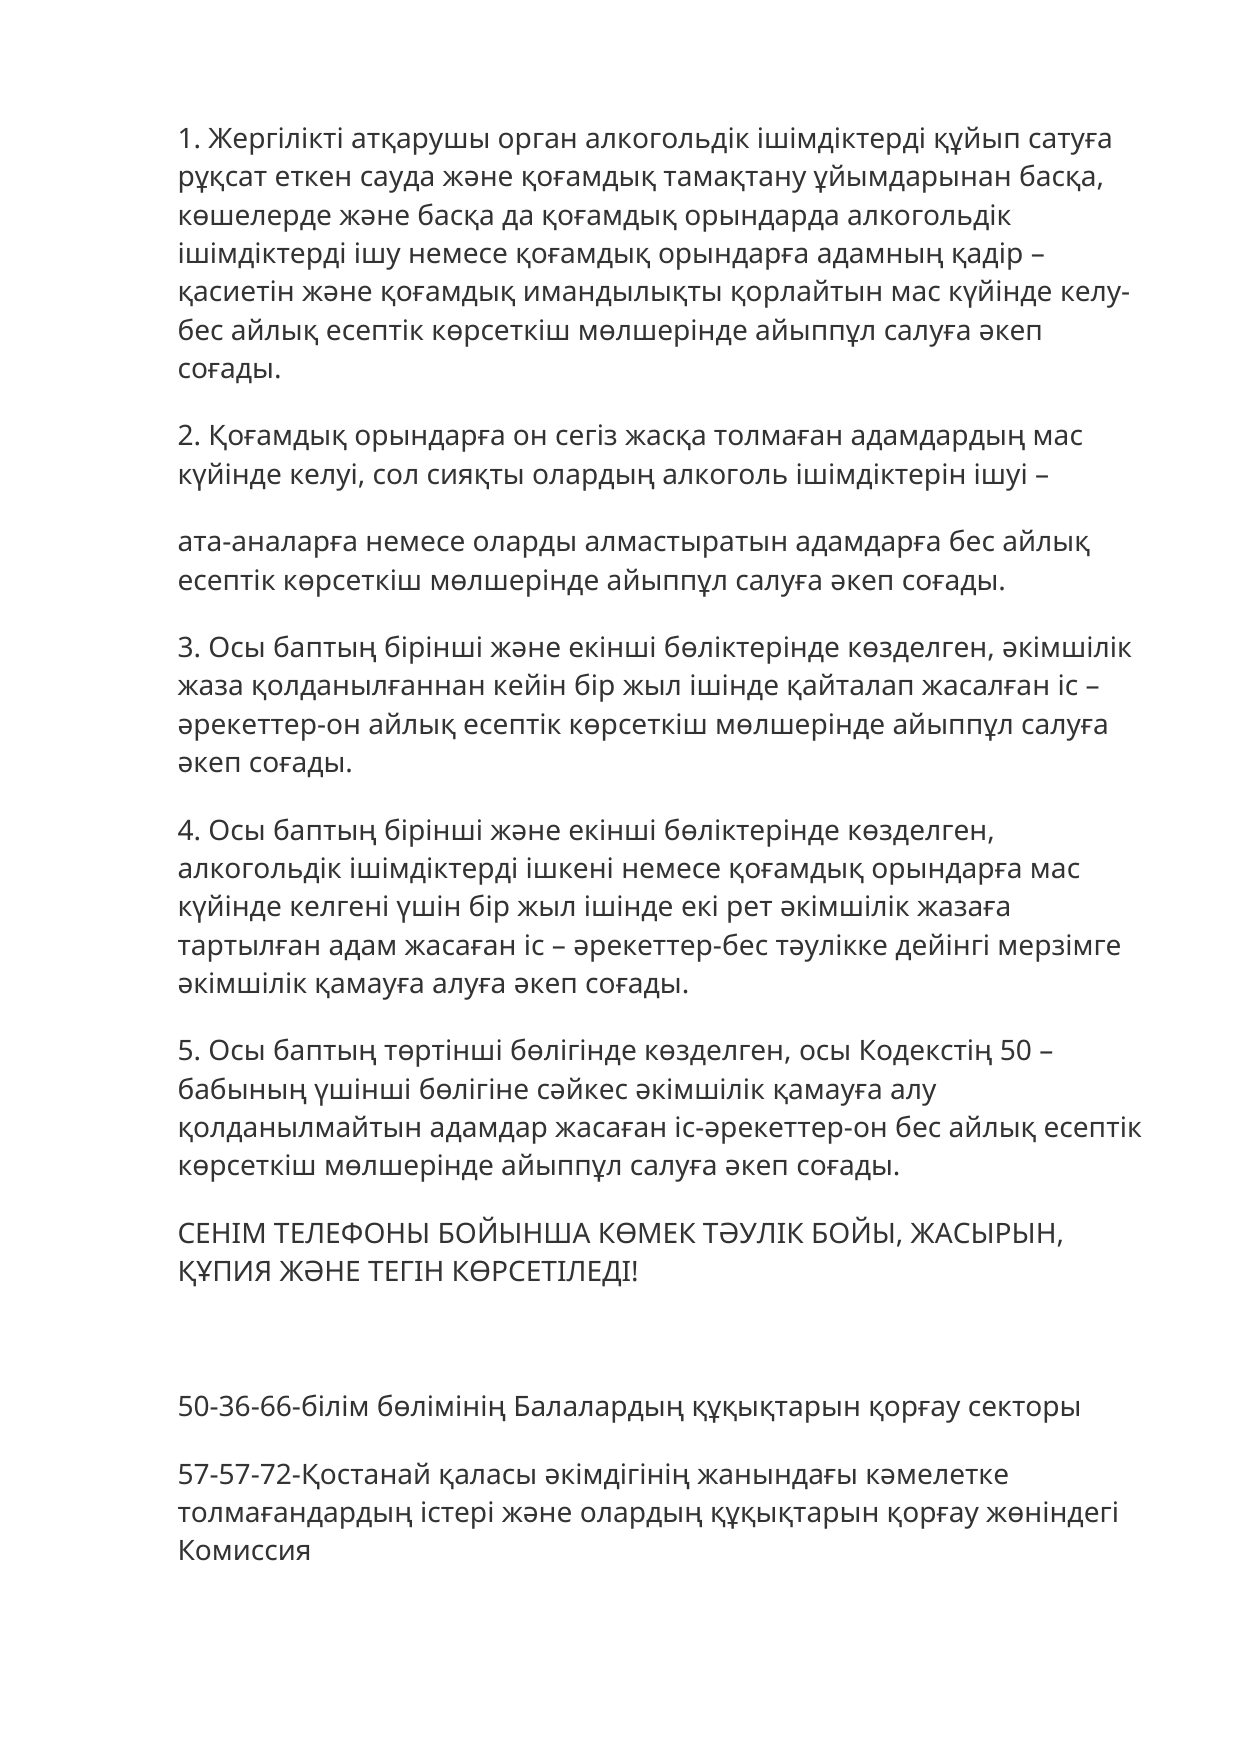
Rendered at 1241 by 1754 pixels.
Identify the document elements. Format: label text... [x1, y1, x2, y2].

text 2. Қоғамдық орындарға он сегіз жасқа толмаған адамдардың мас күйінде келуі, сол сияқты олардың алкоголь ішімдіктерін ішуі – [177, 416, 1152, 492]
text 5. Осы баптың төртінші бөлігінде көзделген, осы Кодекстің 50 – бабының үшінші бөлігіне сәйкес әкімшілік қамауға алу қолданылмайтын адамдар жасаған іс-әрекеттер-он бес айлық есептік көрсеткіш мөлшерінде айыппұл салуға әкеп соғады. [177, 1031, 1152, 1184]
text ата-аналарға немесе оларды алмастыратын адамдарға бес айлық есептік көрсеткіш мөлшерінде айыппұл салуға әкеп соғады. [177, 521, 1152, 598]
text 4. Осы баптың бірінші және екінші бөліктерінде көзделген, алкогольдік ішімдіктерді ішкені немесе қоғамдық орындарға мас күйінде келгені үшін бір жыл ішінде екі рет әкімшілік жазаға тартылған адам жасаған іс – әрекеттер-бес тәулікке дейінгі мерзімге әкімшілік қамауға алуға әкеп соғады. [177, 810, 1152, 1001]
text СЕНІМ ТЕЛЕФОНЫ БОЙЫНША КӨМЕК ТӘУЛІК БОЙЫ, ЖАСЫРЫН, ҚҰПИЯ ЖӘНЕ ТЕГІН КӨРСЕТІЛЕДІ! [177, 1213, 1152, 1290]
text 3. Осы баптың бірінші және екінші бөліктерінде көзделген, әкімшілік жаза қолданылғаннан кейін бір жыл ішінде қайталап жасалған іс – әрекеттер-он айлық есептік көрсеткіш мөлшерінде айыппұл салуға әкеп соғады. [177, 627, 1152, 781]
text 57-57-72-Қостанай қаласы әкімдігінің жанындағы кәмелетке толмағандардың істері және олардың құқықтарын қорғау жөніндегі Комиссия [177, 1454, 1152, 1569]
text 50-36-66-білім бөлімінің Балалардың құқықтарын қорғау секторы [177, 1386, 1152, 1425]
text 1. Жергілікті атқарушы орган алкогольдік ішімдіктерді құйып сатуға рұқсат еткен сауда және қоғамдық тамақтану ұйымдарынан басқа, көшелерде және басқа да қоғамдық орындарда алкогольдік ішімдіктерді ішу немесе қоғамдық орындарға адамның қадір – қасиетін және қоғамдық имандылықты қорлайтын мас күйінде келу-бес айлық есептік көрсеткіш мөлшерінде айыппұл салуға әкеп соғады. [177, 118, 1152, 386]
